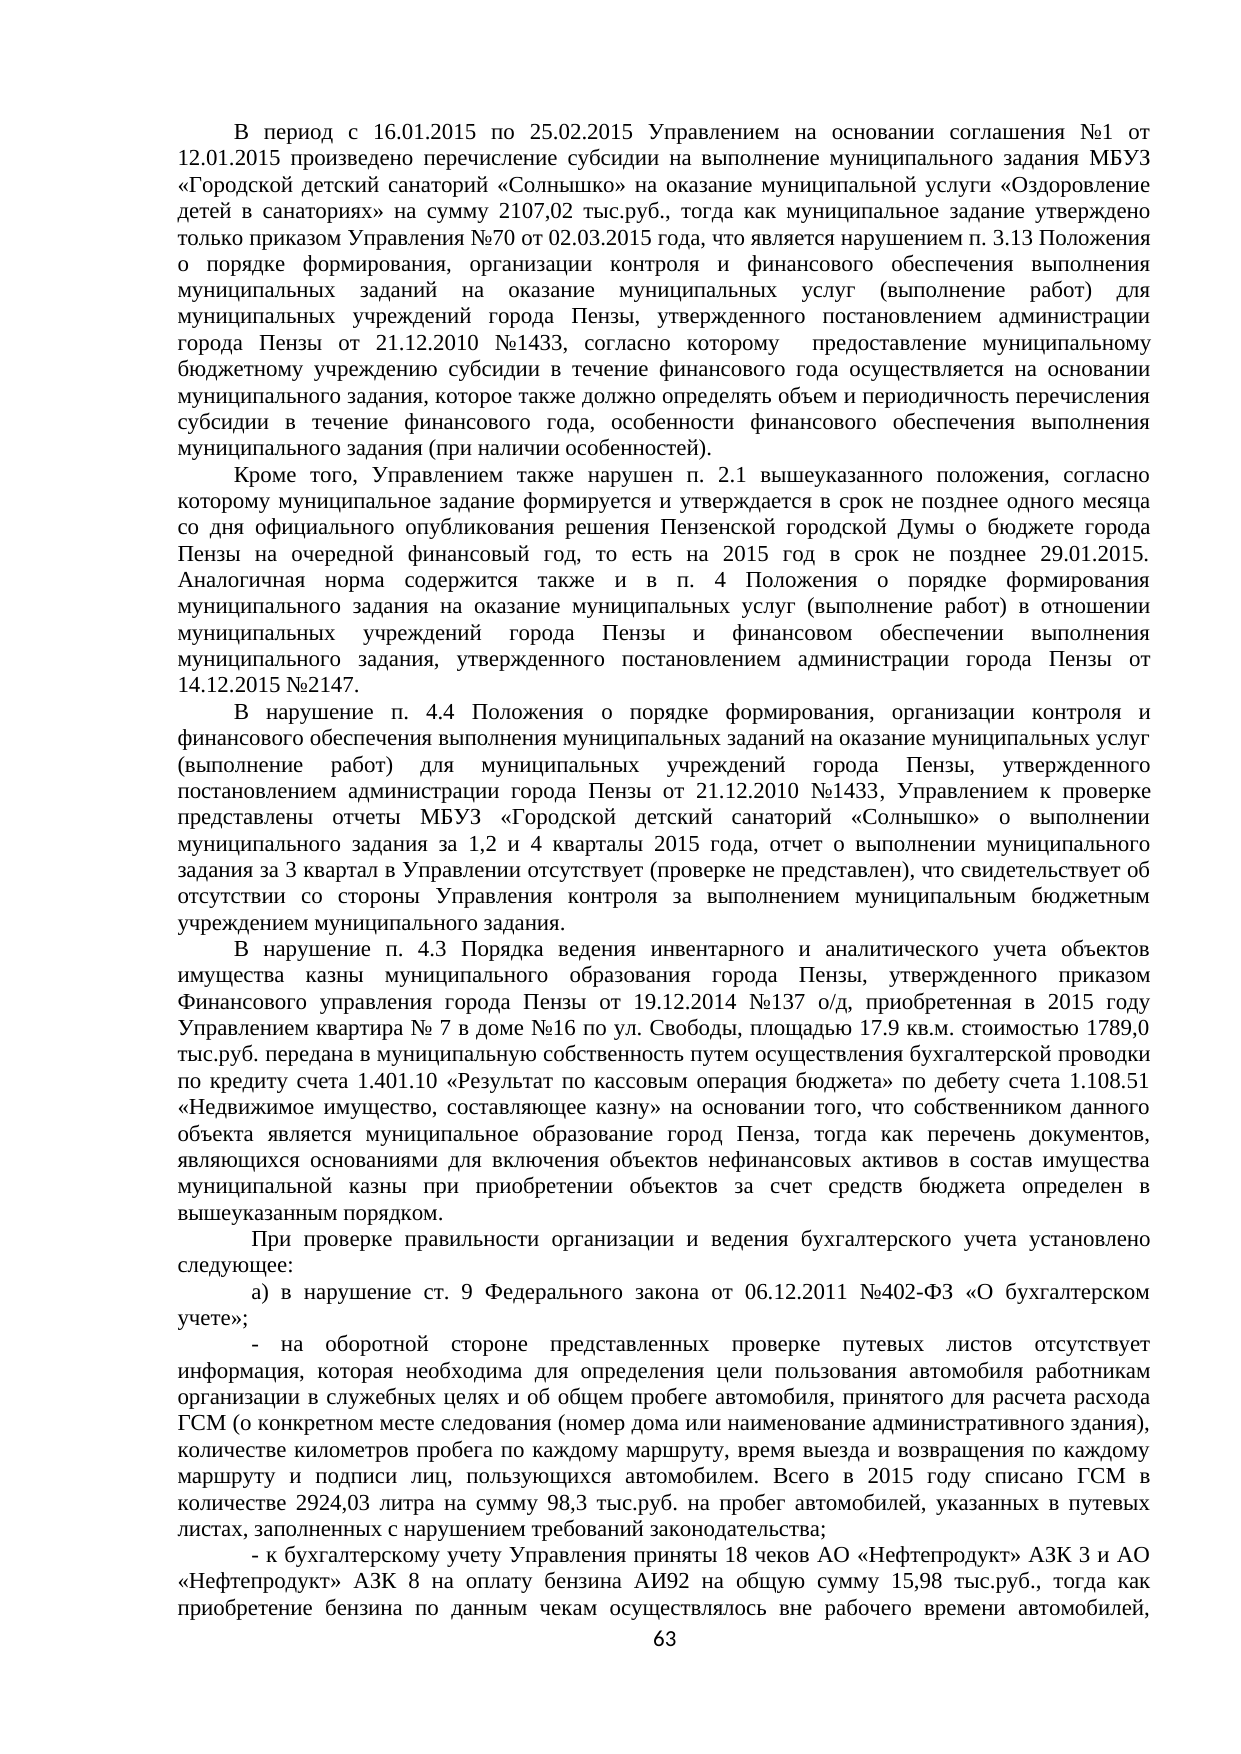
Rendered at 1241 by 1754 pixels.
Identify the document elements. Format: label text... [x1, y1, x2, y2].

text В нарушение п. 4.3 Порядка ведения инвентарного и аналитического учета объектов имущества казны муниципального образования города Пензы, утвержденного приказом Финансового управления города Пензы от 19.12.2014 №137 о/д, приобретенная в 2015 году Управлением квартира № 7 в доме №16 по ул. Свободы, площадью 17.9 кв.м. стоимостью 1789,0 тыс.руб. передана в муниципальную собственность путем осуществления бухгалтерской проводки по кредиту счета 1.401.10 «Результат по кассовым операция бюджета» по дебету счета 1.108.51 «Недвижимое имущество, составляющее казну» на основании того, что собственником данного объекта является муниципальное образование город Пенза, тогда как перечень документов, являющихся основаниями для включения объектов нефинансовых активов в состав имущества муниципальной казны при приобретении объектов за счет средств бюджета определен в вышеуказанным порядком. [177, 935, 1152, 1225]
text В нарушение п. 4.4 Положения о порядке формирования, организации контроля и финансового обеспечения выполнения муниципальных заданий на оказание муниципальных услуг (выполнение работ) для муниципальных учреждений города Пензы, утвержденного постановлением администрации города Пензы от 21.12.2010 №1433, Управлением к проверке представлены отчеты МБУЗ «Городской детский санаторий «Солнышко» о выполнении муниципального задания за 1,2 и 4 кварталы 2015 года, отчет о выполнении муниципального задания за 3 квартал в Управлении отсутствует (проверке не представлен), что свидетельствует об отсутствии со стороны Управления контроля за выполнением муниципальным бюджетным учреждением муниципального задания. [177, 698, 1152, 935]
text В период с 16.01.2015 по 25.02.2015 Управлением на основании соглашения №1 от 12.01.2015 произведено перечисление субсидии на выполнение муниципального задания МБУЗ «Городской детский санаторий «Солнышко» на оказание муниципальной услуги «Оздоровление детей в санаториях» на сумму 2107,02 тыс.руб., тогда как муниципальное задание утверждено только приказом Управления №70 от 02.03.2015 года, что является нарушением п. 3.13 Положения о порядке формирования, организации контроля и финансового обеспечения выполнения муниципальных заданий на оказание муниципальных услуг (выполнение работ) для муниципальных учреждений города Пензы, утвержденного постановлением администрации города Пензы от 21.12.2010 №1433, согласно которому предоставление муниципальному бюджетному учреждению субсидии в течение финансового года осуществляется на основании муниципального задания, которое также должно определять объем и периодичность перечисления субсидии в течение финансового года, особенности финансового обеспечения выполнения муниципального задания (при наличии особенностей). [177, 118, 1152, 461]
text а) в нарушение ст. 9 Федерального закона от 06.12.2011 №402-ФЗ «О бухгалтерском учете»; [177, 1278, 1152, 1330]
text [177, 1541, 1152, 1620]
text При проверке правильности организации и ведения бухгалтерского учета установлено следующее: [177, 1225, 1152, 1278]
text - на оборотной стороне представленных проверке путевых листов отсутствует информация, которая необходима для определения цели пользования автомобиля работникам организации в служебных целях и об общем пробеге автомобиля, принятого для расчета расхода ГСМ (о конкретном месте следования (номер дома или наименование административного здания), количестве километров пробега по каждому маршруту, время выезда и возвращения по каждому маршруту и подписи лиц, пользующихся автомобилем. Всего в 2015 году списано ГСМ в количестве 2924,03 литра на сумму 98,3 тыс.руб. на пробег автомобилей, указанных в путевых листах, заполненных с нарушением требований законодательства; [177, 1330, 1152, 1541]
text Кроме того, Управлением также нарушен п. 2.1 вышеуказанного положения, согласно которому муниципальное задание формируется и утверждается в срок не позднее одного месяца со дня официального опубликования решения Пензенской городской Думы о бюджете города Пензы на очередной финансовый год, то есть на 2015 год в срок не позднее 29.01.2015. Аналогичная норма содержится также и в п. 4 Положения о порядке формирования муниципального задания на оказание муниципальных услуг (выполнение работ) в отношении муниципальных учреждений города Пензы и финансовом обеспечении выполнения муниципального задания, утвержденного постановлением администрации города Пензы от 14.12.2015 №2147. [177, 461, 1152, 698]
